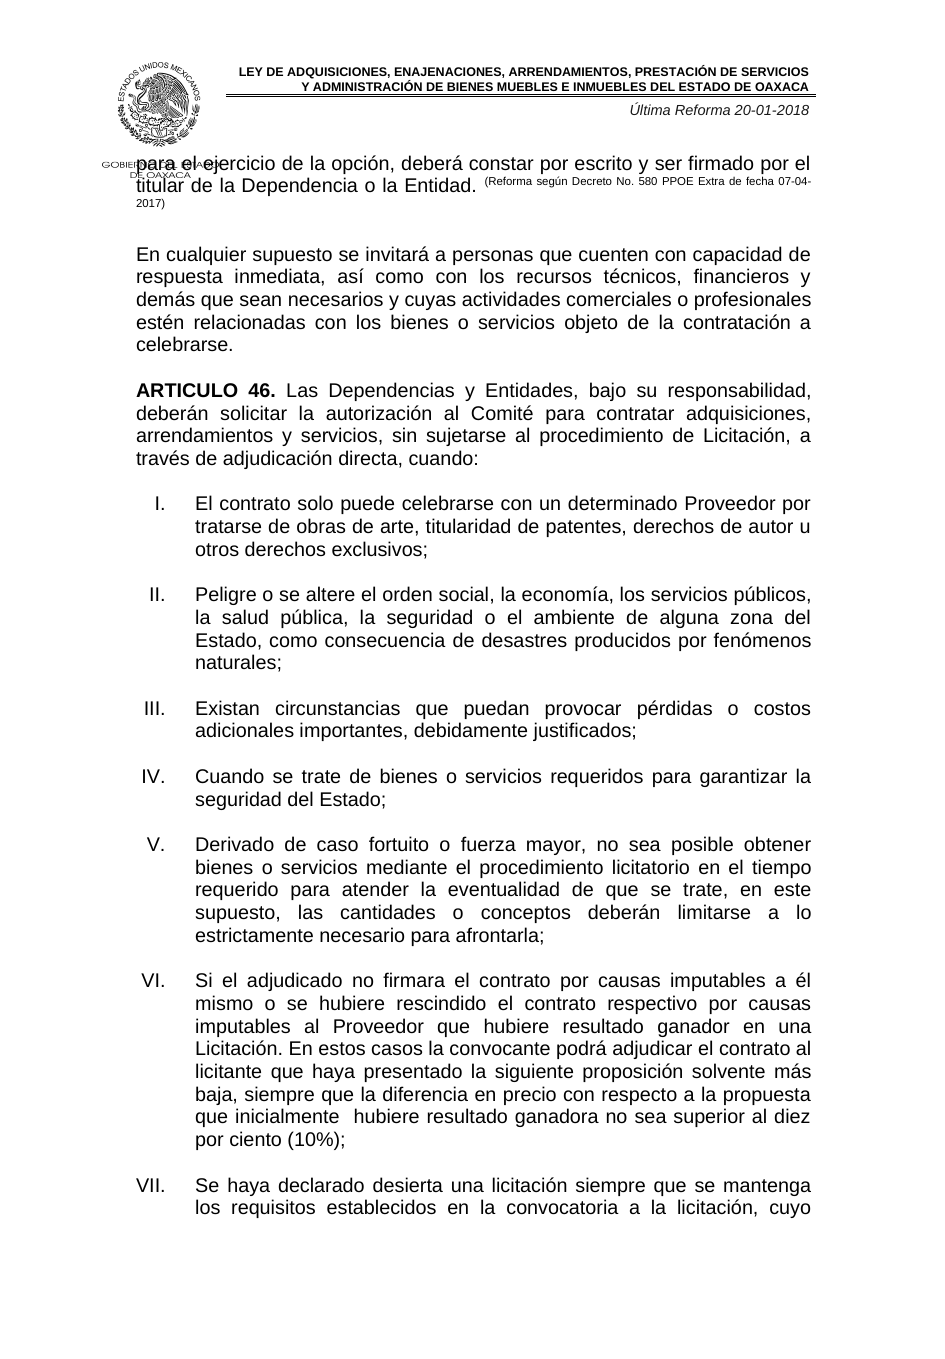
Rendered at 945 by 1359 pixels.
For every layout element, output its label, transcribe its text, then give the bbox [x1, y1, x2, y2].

text ARTICULO 46. Las Dependencias y Entidades, bajo su responsabilidad, deberán solicitar la autorización al Comité para contratar adquisiciones, arrendamientos y servicios, sin sujetarse al procedimiento de Licitación, a través de adjudicación directa, cuando: [136, 379, 812, 469]
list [165, 1173, 812, 1219]
picture [99, 59, 222, 181]
list Si el adjudicado no firmara el contrato por causas imputables a él mismo o se hubiere rescindido el contrato respectivo por causas imputables al Proveedor que hubiere resultado ganador en una Licitación. En estos casos la convocante podrá adjudicar el contrato al licitante que haya presentado la siguiente proposición solvente más baja, siempre que la diferencia en precio con respecto a la propuesta que inicialmente hubiere resultado ganadora no sea superior al diez por ciento (10%); [165, 969, 812, 1151]
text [136, 152, 812, 220]
list Cuando se trate de bienes o servicios requeridos para garantizar la seguridad del Estado; [165, 765, 812, 810]
list Derivado de caso fortuito o fuerza mayor, no sea posible obtener bienes o servicios mediante el procedimiento licitatorio en el tiempo requerido para atender la eventualidad de que se trate, en este supuesto, las cantidades o conceptos deberán limitarse a lo estrictamente necesario para afrontarla; [165, 833, 812, 946]
list El contrato solo puede celebrarse con un determinado Proveedor por tratarse de obras de arte, titularidad de patentes, derechos de autor u otros derechos exclusivos; [165, 492, 812, 560]
list Existan circunstancias que puedan provocar pérdidas o costos adicionales importantes, debidamente justificados; [165, 697, 812, 742]
list Peligre o se altere el orden social, la economía, los servicios públicos, la salud pública, la seguridad o el ambiente de alguna zona del Estado, como consecuencia de desastres producidos por fenómenos naturales; [165, 583, 812, 674]
text En cualquier supuesto se invitará a personas que cuenten con capacidad de respuesta inmediata, así como con los recursos técnicos, financieros y demás que sean necesarios y cuyas actividades comerciales o profesionales estén relacionadas con los bienes o servicios objeto de la contratación a celebrarse. [136, 242, 812, 356]
